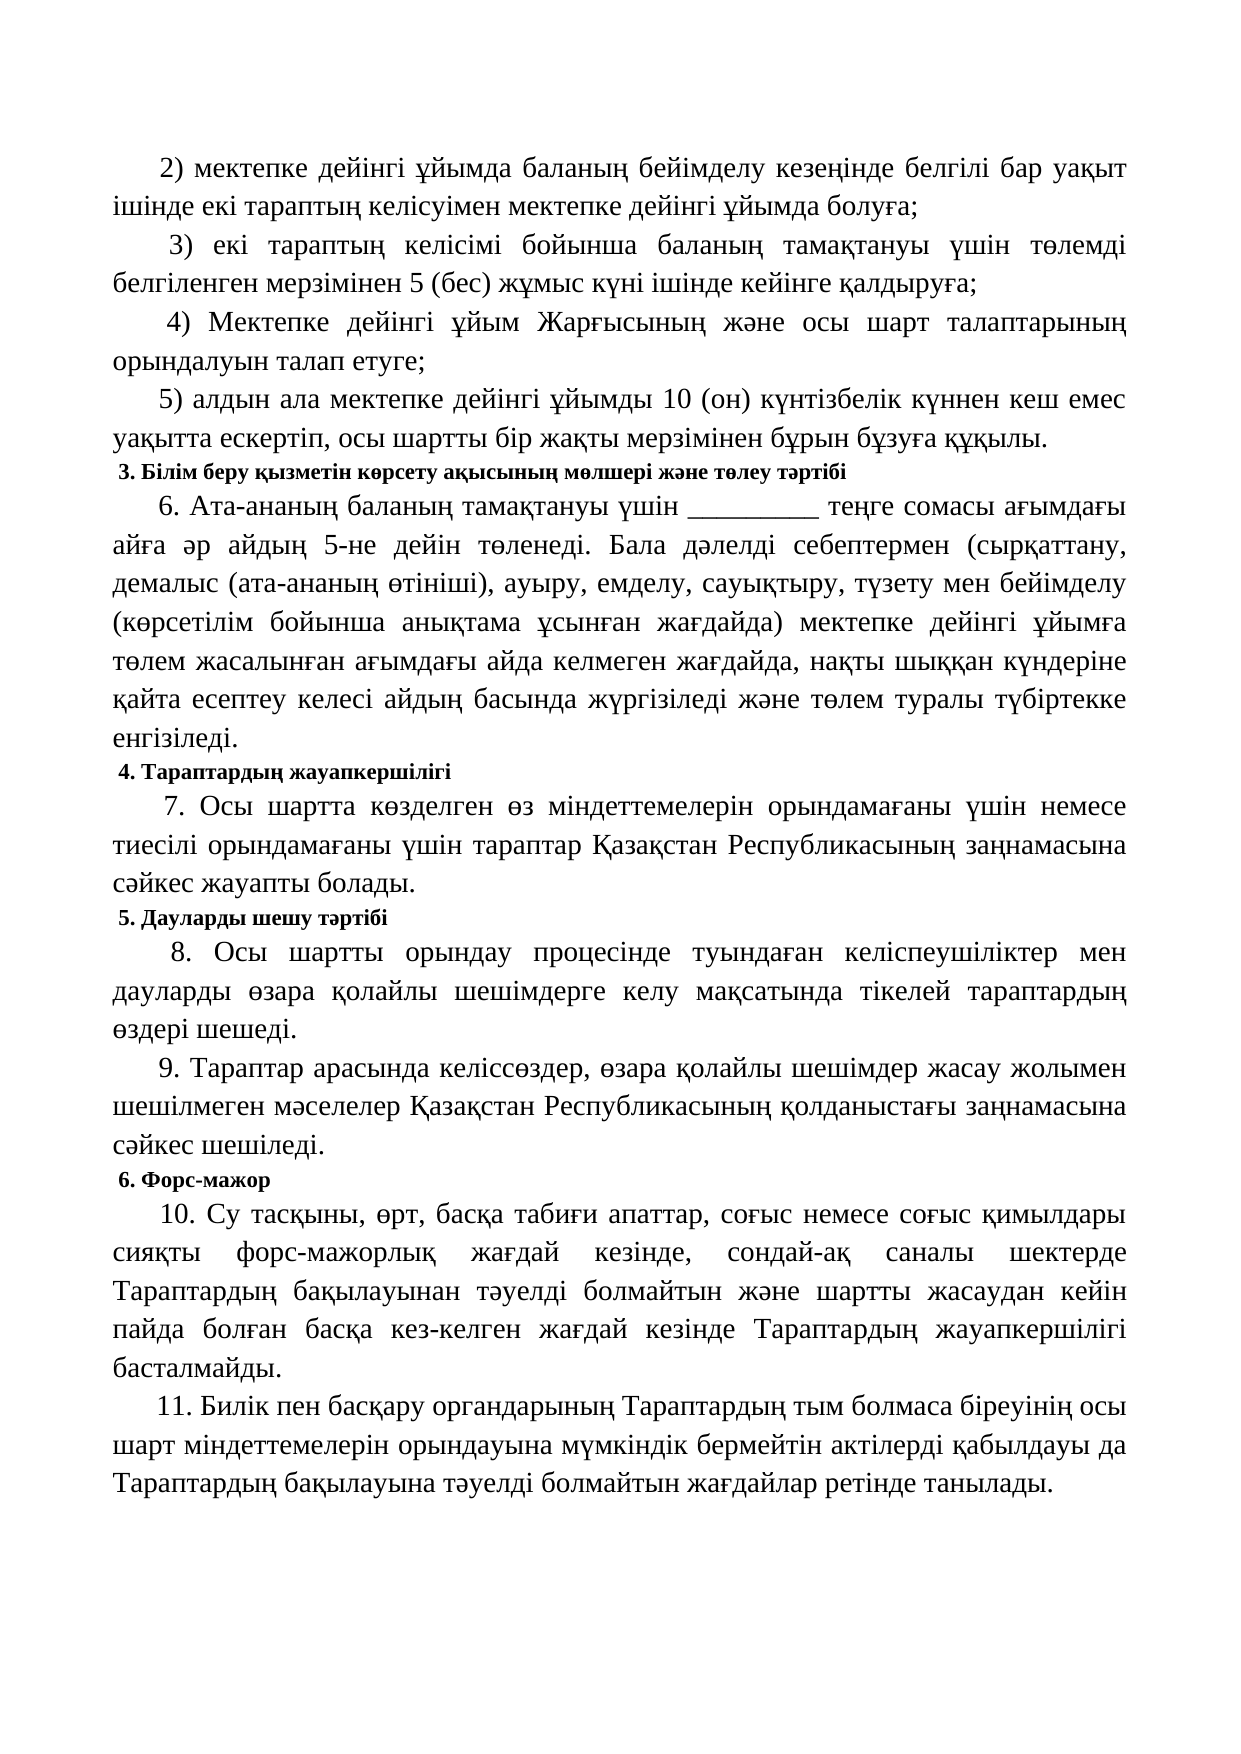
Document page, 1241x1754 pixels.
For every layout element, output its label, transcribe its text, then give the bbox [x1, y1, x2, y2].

text 7. Осы шартта көзделген өз міндеттемелерін орындамағаны үшін немесе тиесілі орындамағаны үшін тараптар Қазақстан Республикасының заңнамасына сәйкес жауапты болады. [112, 788, 1128, 899]
text 4. Тараптардың жауапкершілігі [112, 758, 1128, 785]
text 3. Білім беру қызметін көрсету ақысының мөлшері және төлеу тәртібі [112, 458, 1128, 485]
text 6. Форс-мажор [112, 1166, 1128, 1192]
text 11. Билік пен басқару органдарының Тараптардың тым болмаса біреуінің осы шарт міндеттемелерін орындауына мүмкіндік бермейтін актілерді қабылдауы да Тараптардың бақылауына тәуелді болмайтын жағдайлар ретінде танылады. [112, 1388, 1128, 1499]
text 4) Мектепке дейінгі ұйым Жарғысының және осы шарт талаптарының орындалуын талап етуге; [112, 304, 1128, 376]
text 9. Тараптар арасында келіссөздер, өзара қолайлы шешімдер жасау жолымен шешілмеген мәселелер Қазақстан Республикасының қолданыстағы заңнамасына сәйкес шешіледі. [112, 1050, 1128, 1161]
text 6. Ата-ананың баланың тамақтануы үшін _________ теңге сомасы ағымдағы айға әр айдың 5-не дейін төленеді. Бала дәлелді себептермен (сырқаттану, демалыс (ата-ананың өтініші), ауыру, емделу, сауықтыру, түзету мен бейімделу (көрсетілім бойынша анықтама ұсынған жағдайда) мектепке дейінгі ұйымға төлем жасалынған ағымдағы айда келмеген жағдайда, нақты шыққан күндеріне қайта есептеу келесі айдың басында жүргізіледі және төлем туралы түбіртекке енгізіледі. [112, 488, 1128, 753]
text 5. Дауларды шешу тәртібі [112, 904, 1128, 931]
text 8. Осы шартты орындау процесінде туындаған келіспеушіліктер мен дауларды өзара қолайлы шешімдерге келу мақсатында тікелей тараптардың өздері шешеді. [112, 934, 1128, 1045]
text 2) мектепке дейінгі ұйымда баланың бейімделу кезеңінде белгілі бар уақыт ішінде екі тараптың келісуімен мектепке дейінгі ұйымда болуға; [112, 150, 1128, 222]
text 5) алдын ала мектепке дейінгі ұйымды 10 (он) күнтізбелік күннен кеш емес уақытта ескертіп, осы шартты бір жақты мерзімінен бұрын бұзуға құқылы. [112, 381, 1128, 453]
text 10. Су тасқыны, өрт, басқа табиғи апаттар, соғыс немесе соғыс қимылдары сияқты форс-мажорлық жағдай кезінде, сондай-ақ саналы шектерде Тараптардың бақылауынан тәуелді болмайтын және шартты жасаудан кейін пайда болған басқа кез-келген жағдай кезінде Тараптардың жауапкершілігі басталмайды. [112, 1196, 1128, 1383]
text 3) екі тараптың келісімі бойынша баланың тамақтануы үшін төлемді белгіленген мерзімінен 5 (бес) жұмыс күні ішінде кейінге қалдыруға; [112, 227, 1128, 299]
